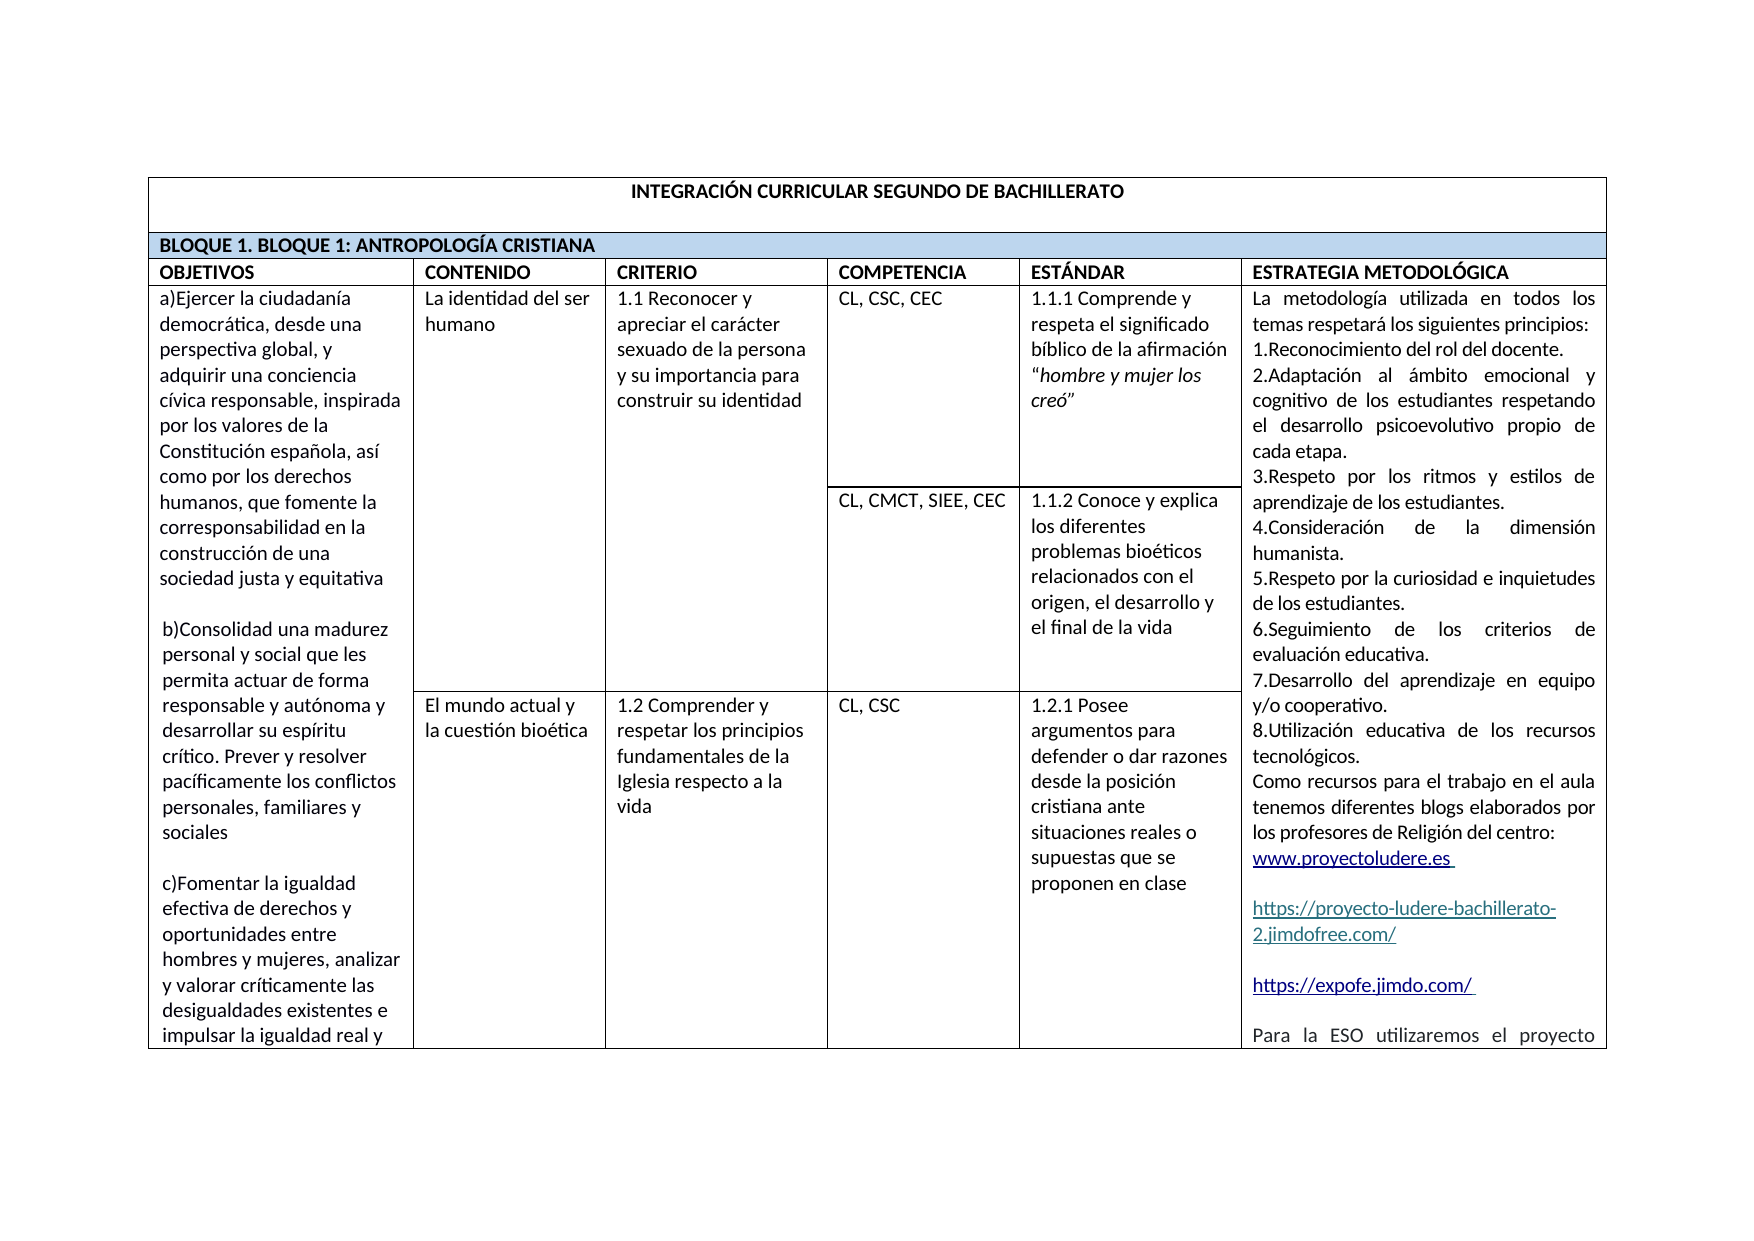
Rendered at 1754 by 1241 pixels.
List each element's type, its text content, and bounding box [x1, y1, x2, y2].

table_cell CL, CSC [828, 692, 1019, 1048]
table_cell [1020, 692, 1241, 1048]
table_cell CRITERIO [606, 259, 827, 284]
table_cell CONTENIDO [414, 259, 605, 284]
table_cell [606, 692, 827, 1048]
table_cell 1.1.2 Conoce y explica los diferentes problemas bioéticos relacionados con el origen, el desarrollo y el final de la vida [1020, 488, 1241, 691]
table_cell CL, CMCT, SIEE, CEC [828, 488, 1019, 691]
table_cell COMPETENCIA [828, 259, 1019, 284]
table_cell BLOQUE 1. BLOQUE 1: ANTROPOLOGÍA CRISTIANA [149, 233, 1606, 258]
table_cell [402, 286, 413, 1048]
table_cell CL, CSC, CEC [828, 286, 1019, 486]
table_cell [414, 692, 605, 1048]
table_cell ESTRATEGIA METODOLÓGICA [1242, 259, 1606, 284]
table_cell La identidad del ser humano [414, 286, 605, 691]
table_cell 1.1 Reconocer y apreciar el carácter sexuado de la persona y su importancia para construir su identidad [606, 286, 827, 691]
table_cell OBJETIVOS [149, 259, 413, 284]
table_header INTEGRACIÓN CURRICULAR SEGUNDO DE BACHILLERATO [149, 178, 1606, 232]
table_cell ESTÁNDAR [1020, 259, 1241, 284]
table_cell 1.1.1 Comprende y respeta el significado bíblico de la afirmación “hombre y mujer los creó” [1020, 286, 1241, 486]
table_cell Ejercer la ciudadanía democrática, desde una perspectiva global, y adquirir una conciencia cívica responsable, inspirada por los valores de la Constitución española, así como por los derechos humanos, que fomente la corresponsabilidad en la construcción de una sociedad justa y equitativa Consolidad una madurez personal y social que les permita actuar de forma responsable y autónoma y desarrollar su espíritu crítico. Prever y resolver pacíficamente los conflictos personales, familiares y sociales Fomentar la igualdad efectiva de derechos y oportunidades entre hombres y mujeres, analizar y valorar críticamente las desigualdades existentes e impulsar la igualdad real y la no discriminación de las personas con discapacidad [149, 286, 234, 1048]
table_cell La metodología utilizada en todos los temas respetará los siguientes principios: Reconocimiento del rol del docente. Adaptación al ámbito emocional y cognitivo de los estudiantes respetando el desarrollo psicoevolutivo propio de cada etapa. Respeto por los ritmos y estilos de aprendizaje de los estudiantes. Consideración de la dimensión humanista. Respeto por la curiosidad e inquietudes de los estudiantes. Seguimiento de los criterios de evaluación educativa. Desarrollo del aprendizaje en equipo y/o cooperativo. Utilización educativa de los recursos tecnológicos. Como recursos para el trabajo en el aula tenemos diferentes blogs elaborados por los profesores de Religión del centro: www.proyectoludere.es https://proyecto-ludere-bachillerato-2.jimdofree.com/ https://expofe.jimdo.com/ Para la ESO utilizaremos el proyecto “ludere”. Es un proyecto educativo destinado a enseñar la asignatura de Religión Católica a alumnos de Educación Secundaria, basado en la metodología didáctica de la ludificación o gamificación: el uso de mecánicas y dinámicas diseñadas para el juego, pero dentro de contextos educativos Esto de enseñar jugando y jugar enseñando no es nuevo: los alumnos más pequeños de nuestras escuelas están acostumbrados a usar dinámicas lúdicas en sus sesiones escolares, y continúan con esta dinámica en sus hogares. ¿Quién no recuerda los sistemas de puntos para la animación lectora, los cambios de sitio como premio a un buen comportamiento o un elogio de un profesor ante una buena acción realizada? Todas estas actividades y actitudes fidelizan el hábito logrado con el alumno desde temprana edad, y es nuestro propósito extenderla a los alumnos de trece años para acercarles la religión de una manera diferente, favoreciendo el aprendizaje cooperativo, la autoevaluación y el éxito, en forma de puntos e insignias virtuales. Lo que queremos es implicar a los alumnos más directamente en su propio aprendizaje, atendiendo mejor a sus capacidades. Sin olvidar que el juego motiva, genera un clima de competitividad sana en el aula, mantiene a los participantes con un espíritu curioso y distiende el aula. Como materiales de apoyo contaremos con fichas de elaboración propia, mapas, materiales fungibles para la realización de trabajos materiales, lúdico-didácticos, uso de Internet y las TIC como recurso para interactuar y la búsqueda de información, actividades en formato digital, Biblia didáctica y otros materiales que se observen que puedan aportar positivamente al desarrollo de la programación de aula. [1242, 286, 1606, 1048]
